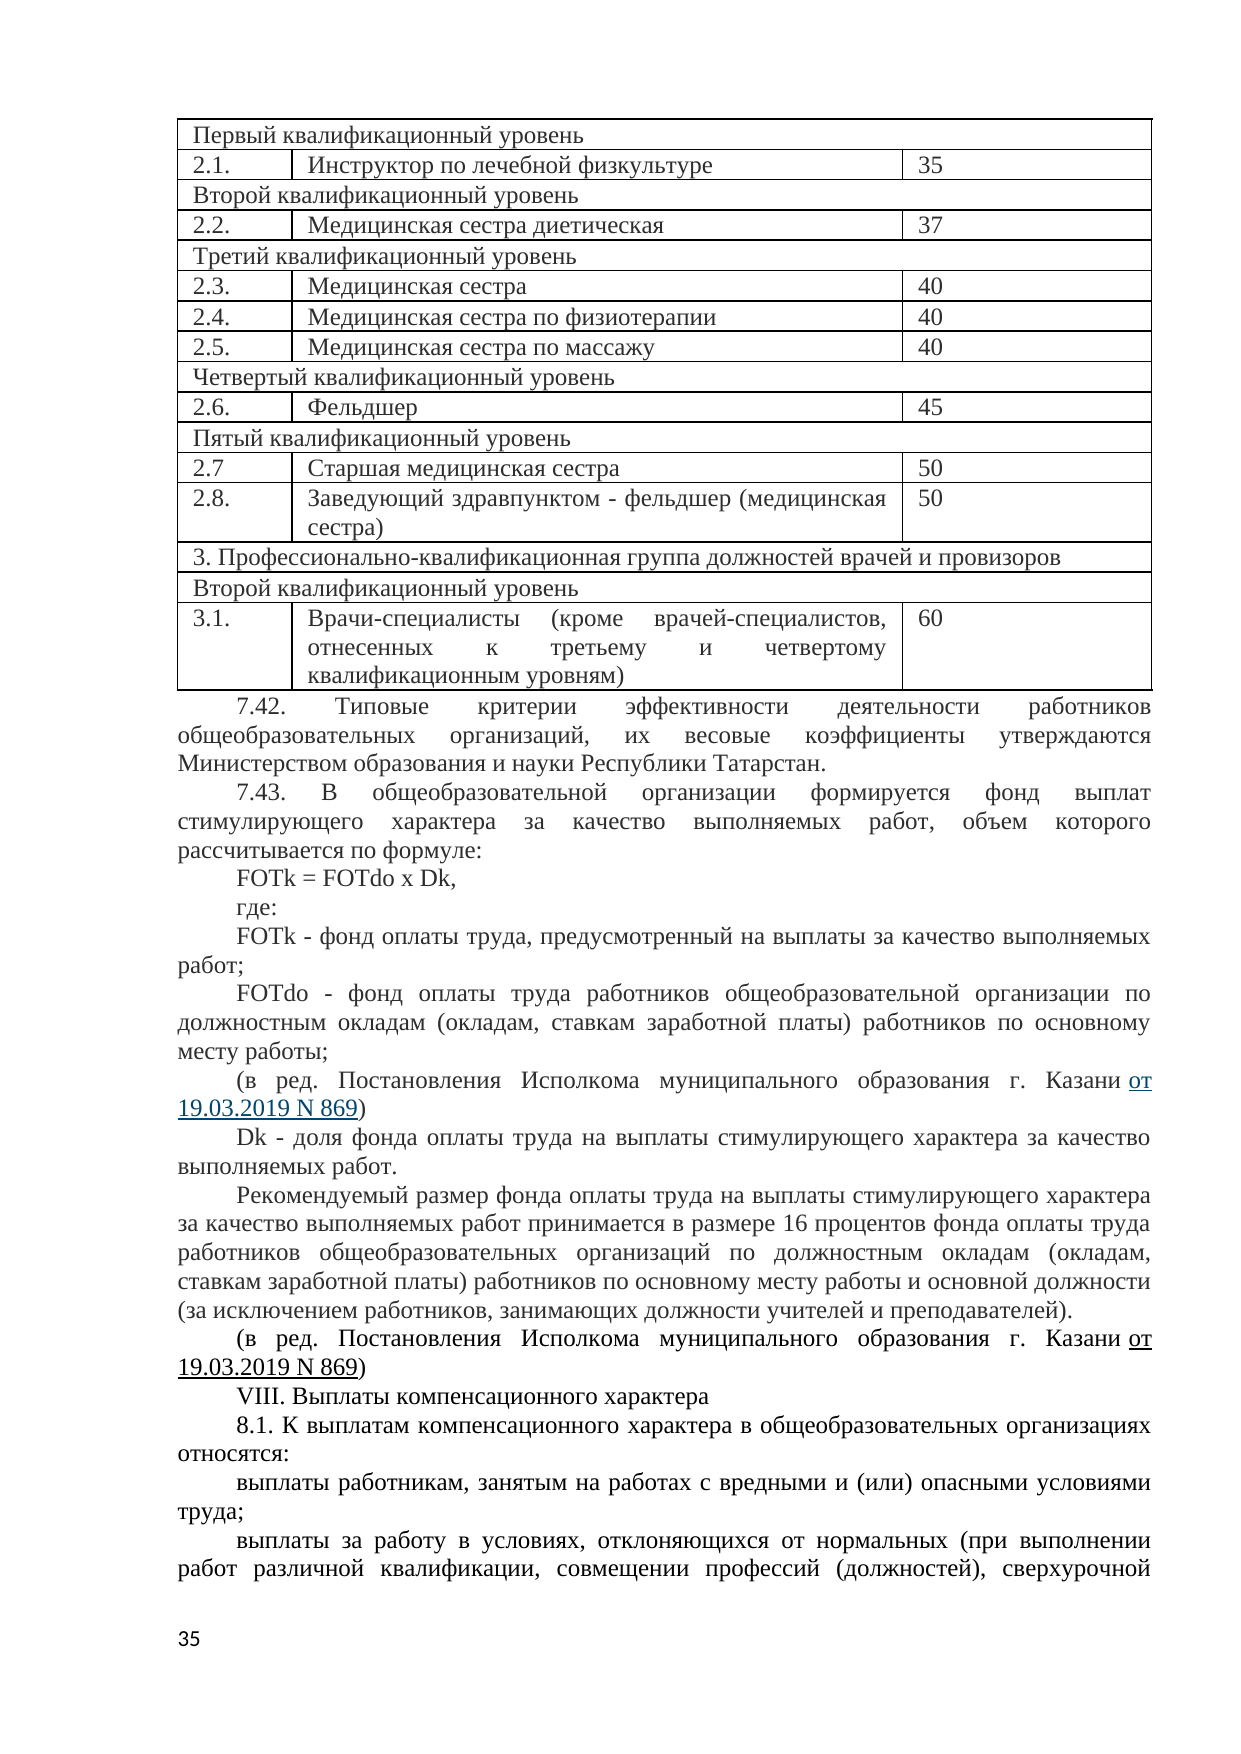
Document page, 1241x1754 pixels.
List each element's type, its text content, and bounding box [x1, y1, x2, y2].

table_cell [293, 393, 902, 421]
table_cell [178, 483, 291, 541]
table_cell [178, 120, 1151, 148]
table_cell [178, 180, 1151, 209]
text FOTdo - фонд оплаты труда работников общеобразовательной организации по должностным окладам (окладам, ставкам заработной платы) работников по основному месту работы; [177, 978, 1152, 1065]
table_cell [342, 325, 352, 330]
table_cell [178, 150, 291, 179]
text (в ред. Постановления Исполкома муниципального образования г. Казани от 19.03.2019 N 869) [177, 1065, 1152, 1122]
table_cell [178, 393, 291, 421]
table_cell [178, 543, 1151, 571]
text VIII. Выплаты компенсационного характера [177, 1381, 1152, 1410]
text 8.1. К выплатам компенсационного характера в общеобразовательных организациях относятся: [177, 1410, 1152, 1467]
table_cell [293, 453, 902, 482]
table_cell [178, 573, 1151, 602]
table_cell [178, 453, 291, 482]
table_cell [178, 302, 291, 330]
text где: [177, 892, 1152, 921]
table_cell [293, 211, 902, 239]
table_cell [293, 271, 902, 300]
text 7.43. В общеобразовательной организации формируется фонд выплат стимулирующего характера за качество выполняемых работ, объем которого рассчитывается по формуле: [177, 777, 1152, 863]
text (в ред. Постановления Исполкома муниципального образования г. Казани от 19.03.2019 N 869) [177, 1323, 1152, 1381]
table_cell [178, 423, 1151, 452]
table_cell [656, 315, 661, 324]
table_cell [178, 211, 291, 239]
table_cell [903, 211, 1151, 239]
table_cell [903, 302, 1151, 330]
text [177, 1525, 1152, 1582]
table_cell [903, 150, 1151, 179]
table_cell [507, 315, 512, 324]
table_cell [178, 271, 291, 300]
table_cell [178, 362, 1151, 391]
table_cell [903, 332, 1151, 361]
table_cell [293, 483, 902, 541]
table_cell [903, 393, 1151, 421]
text FOTk - фонд оплаты труда, предусмотренный на выплаты за качество выполняемых работ; [177, 921, 1152, 978]
text Рекомендуемый размер фонда оплаты труда на выплаты стимулирующего характера за качество выполняемых работ принимается в размере 16 процентов фонда оплаты труда работников общеобразовательных организаций по должностным окладам (окладам, ставкам заработной платы) работников по основному месту работы и основной должности (за исключением работников, занимающих должности учителей и преподавателей). [177, 1180, 1152, 1323]
text выплаты работникам, занятым на работах с вредными и (или) опасными условиями труда; [177, 1467, 1152, 1525]
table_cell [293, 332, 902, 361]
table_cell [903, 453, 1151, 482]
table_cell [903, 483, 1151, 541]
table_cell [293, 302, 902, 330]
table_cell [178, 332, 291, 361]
text 7.42. Типовые критерии эффективности деятельности работников общеобразовательных организаций, их весовые коэффициенты утверждаются Министерством образования и науки Республики Татарстан. [177, 691, 1152, 777]
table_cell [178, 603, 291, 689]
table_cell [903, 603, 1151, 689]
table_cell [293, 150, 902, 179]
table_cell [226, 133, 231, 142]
text Dk - доля фонда оплаты труда на выплаты стимулирующего характера за качество выполняемых работ. [177, 1122, 1152, 1180]
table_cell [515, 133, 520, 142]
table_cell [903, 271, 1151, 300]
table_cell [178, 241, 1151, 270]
text FOTk = FOTdo x Dk, [177, 863, 1152, 892]
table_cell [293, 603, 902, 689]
